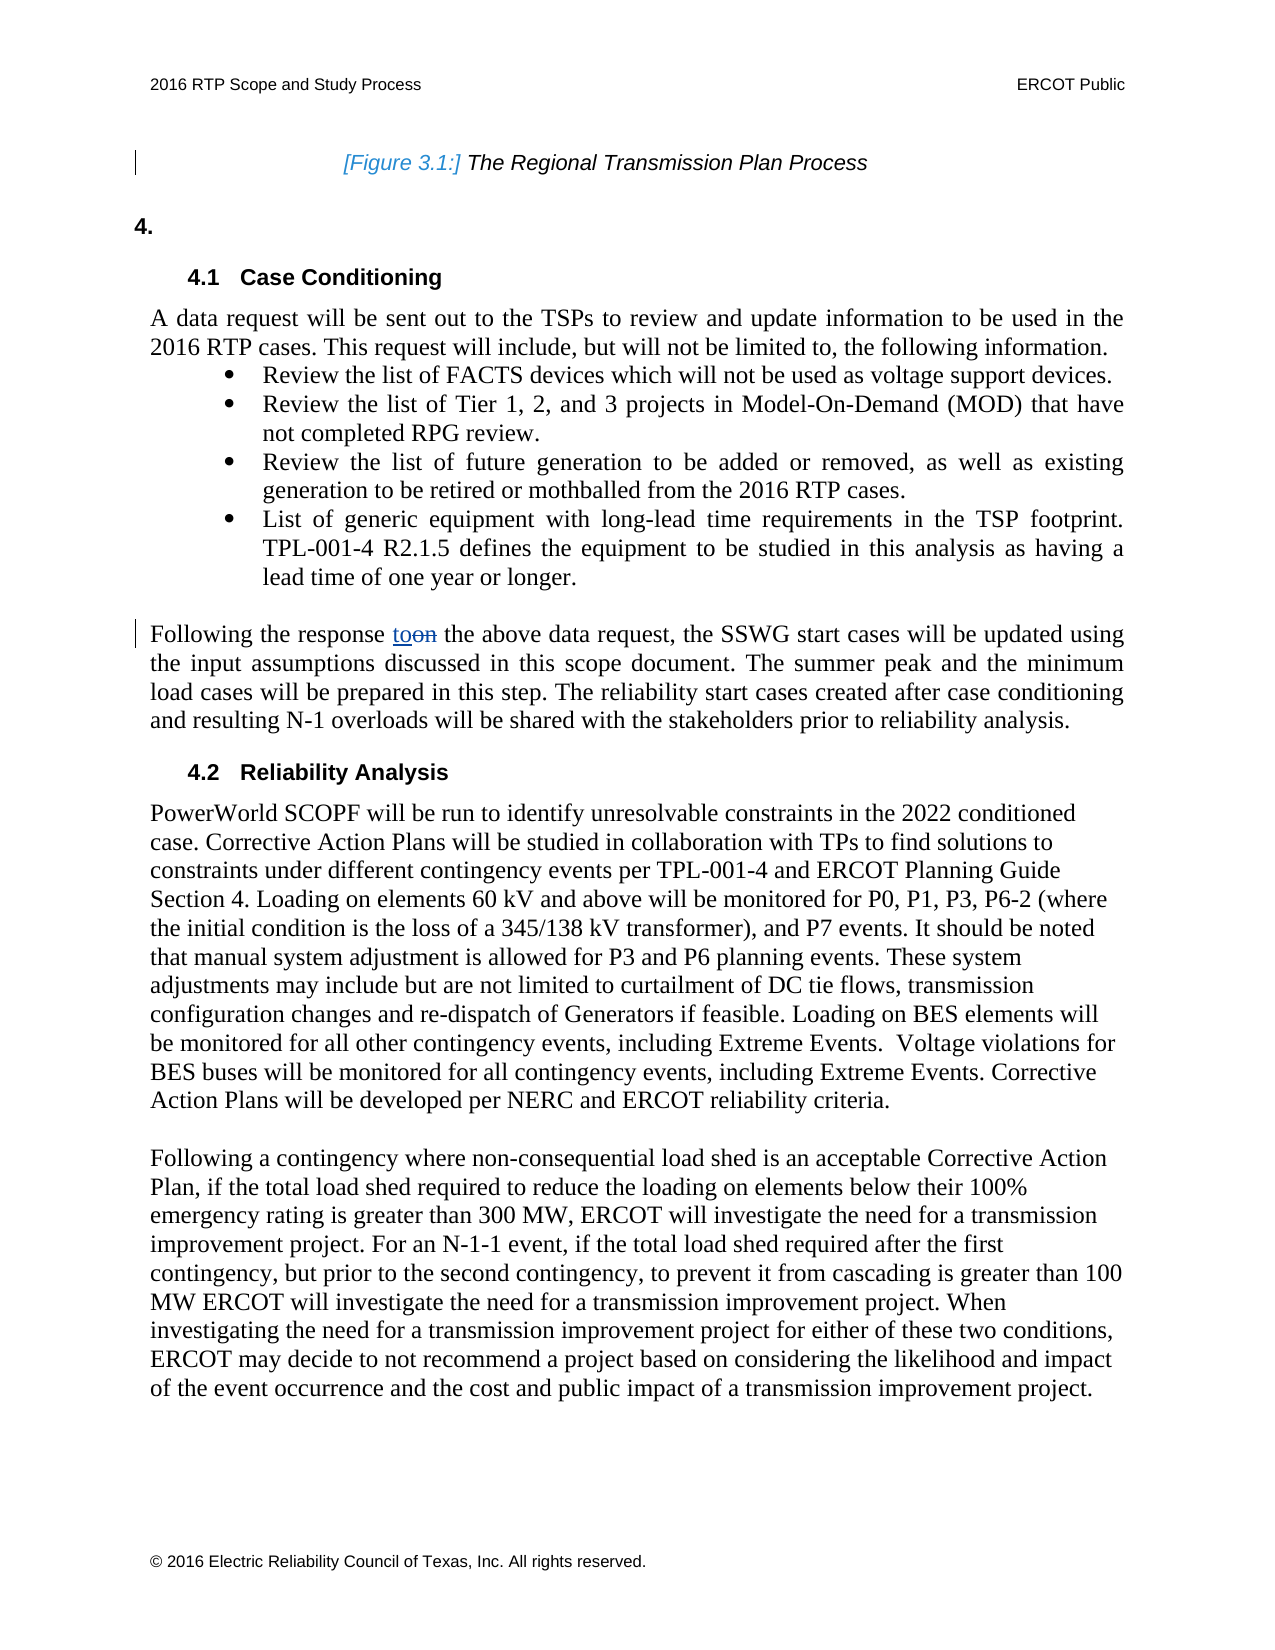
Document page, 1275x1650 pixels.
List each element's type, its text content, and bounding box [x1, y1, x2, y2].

subtitle Reliability Analysis [187, 759, 1125, 786]
list List of generic equipment with long-lead time requirements in the TSP footprint. TPL-001-4 R2.1.5 defines the equipment to be studied in this analysis as having a lead time of one year or longer. [225, 504, 1125, 590]
text A data request will be sent out to the TSPs to review and update information to be used in the 2016 RTP cases. This request will include, but will not be limited to, the following information. [150, 303, 1125, 360]
text Following a contingency where non-consequential load shed is an acceptable Corrective Action Plan, if the total load shed required to reduce the loading on elements below their 100% emergency rating is greater than 300 MW, ERCOT will investigate the need for a transmission improvement project. For an N-1-1 event, if the total load shed required after the first contingency, but prior to the second contingency, to prevent it from cascading is greater than 100 MW ERCOT will investigate the need for a transmission improvement project. When investigating the need for a transmission improvement project for either of these two conditions, ERCOT may decide to not recommend a project based on considering the likelihood and impact of the event occurrence and the cost and public impact of a transmission improvement project. [150, 1143, 1125, 1402]
list Review the list of FACTS devices which will not be used as voltage support devices. [225, 360, 1125, 389]
text The Regional Transmission Plan Process [150, 150, 1125, 175]
text PowerWorld SCOPF will be run to identify unresolvable constraints in the 2022 conditioned case. Corrective Action Plans will be studied in collaboration with TPs to find solutions to constraints under different contingency events per TPL-001-4 and ERCOT Planning Guide Section 4. Loading on elements 60 kV and above will be monitored for P0, P1, P3, P6-2 (where the initial condition is the loss of a 345/138 kV transformer), and P7 events. It should be noted that manual system adjustment is allowed for P3 and P6 planning events. These system adjustments may include but are not limited to curtailment of DC tie flows, transmission configuration changes and re-dispatch of Generators if feasible. Loading on BES elements will be monitored for all other contingency events, including Extreme Events. Voltage violations for BES buses will be monitored for all contingency events, including Extreme Events. Corrective Action Plans will be developed per NERC and ERCOT reliability criteria. [150, 798, 1125, 1114]
subtitle Case Conditioning [187, 264, 1125, 290]
text Following the response the above data request, the SSWG start cases will be updated using the input assumptions discussed in this scope document. The summer peak and the minimum load cases will be prepared in this step. The reliability start cases created after case conditioning and resulting N-1 overloads will be shared with the stakeholders prior to reliability analysis. [150, 619, 1125, 734]
list Review the list of future generation to be added or removed, as well as existing generation to be retired or mothballed from the 2016 RTP cases. [225, 447, 1125, 504]
list Review the list of Tier 1, 2, and 3 projects in Model-On-Demand (MOD) that have not completed RPG review. [225, 389, 1125, 447]
